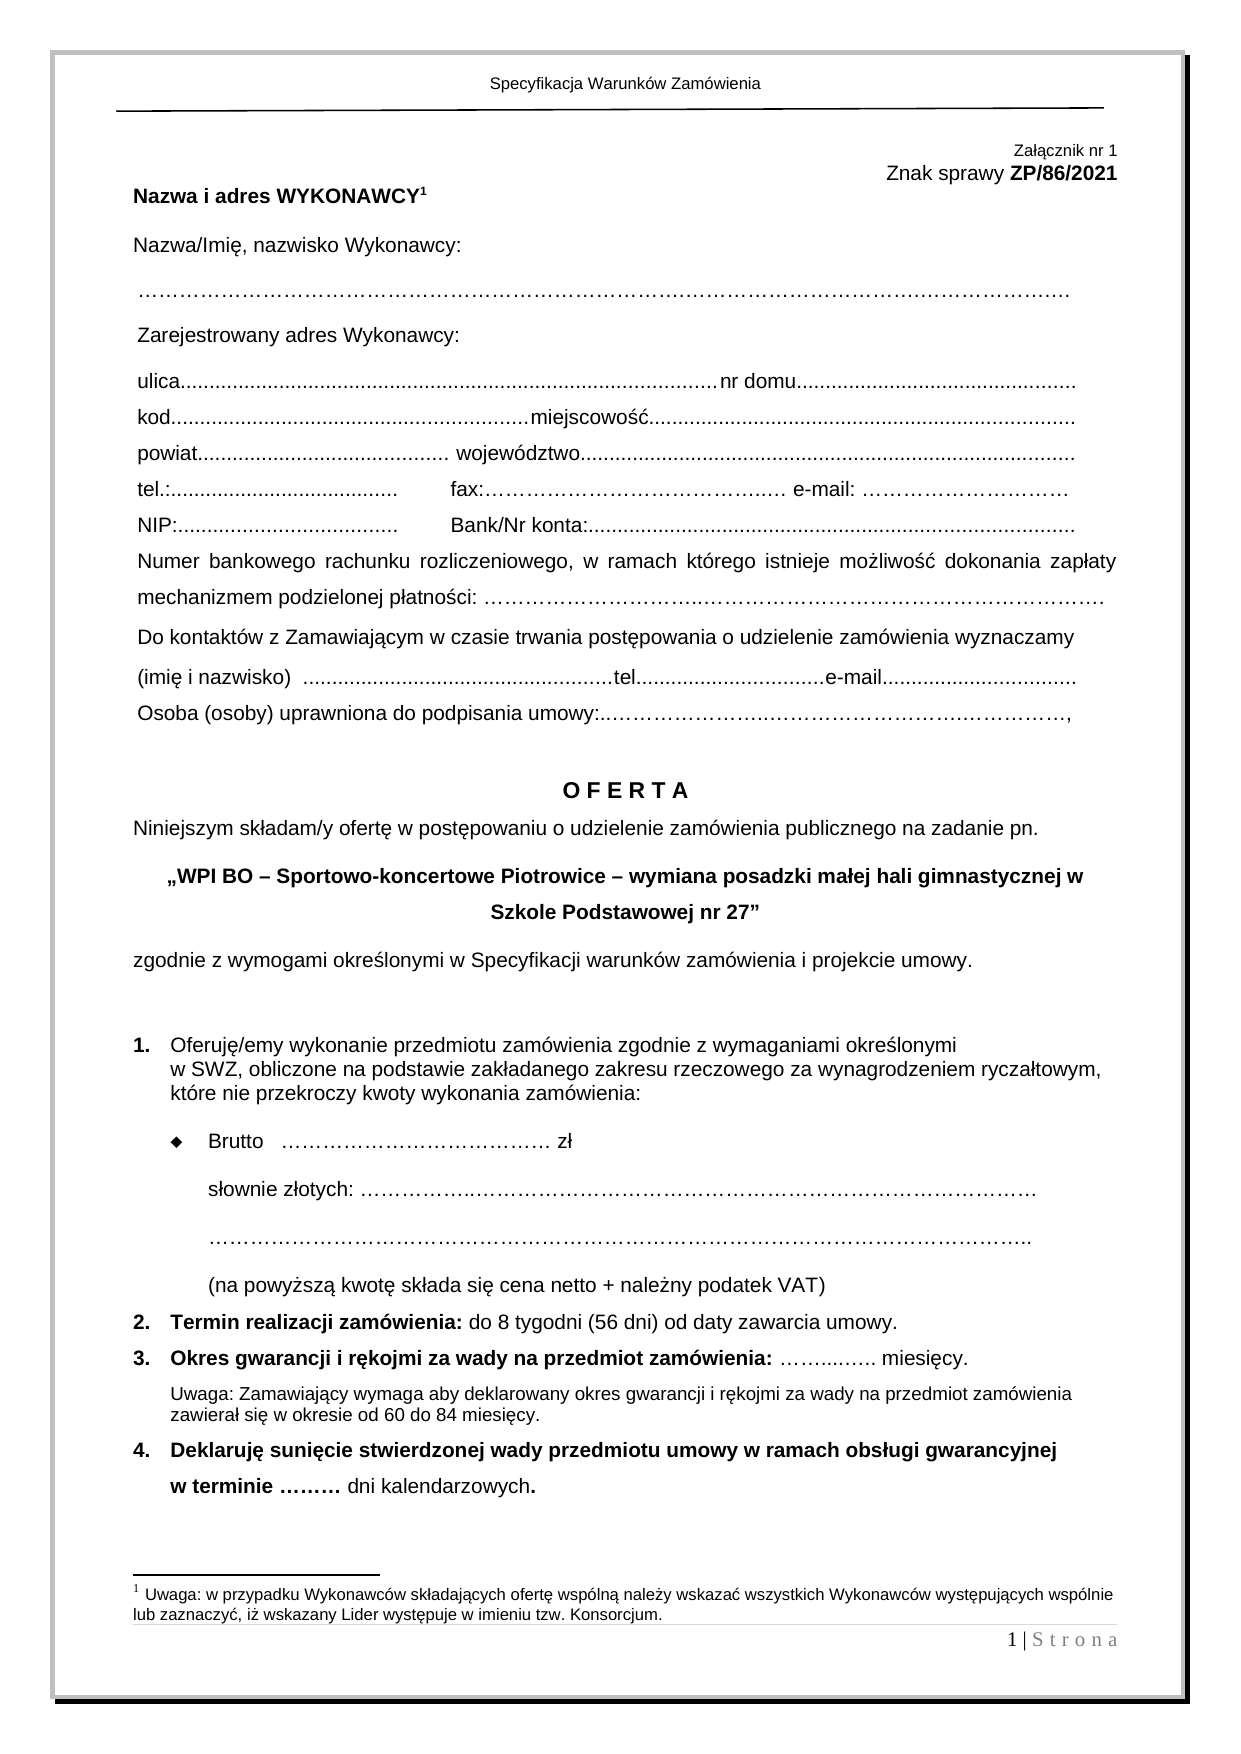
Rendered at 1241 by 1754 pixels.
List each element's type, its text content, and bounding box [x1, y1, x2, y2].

text (na powyższą kwotę składa się cena netto + należny podatek VAT) [208, 1273, 1117, 1297]
list Oferuję/emy wykonanie przedmiotu zamówienia zgodnie z wymaganiami określonymi w SWZ, obliczone na podstawie zakładanego zakresu rzeczowego za wynagrodzeniem ryczałtowym, które nie przekroczy kwoty wykonania zamówienia: [133, 1033, 1117, 1129]
list Termin realizacji zamówienia: do 8 tygodni (56 dni) od daty zawarcia umowy. [133, 1309, 1117, 1333]
text NIP: Bank/Nr konta: [137, 513, 1117, 537]
text Załącznik nr 1 [133, 141, 1117, 160]
text Nazwa i adres WYKONAWCY [133, 184, 1117, 208]
text Do kontaktów z Zamawiającym w czasie trwania postępowania o udzielenie zamówienia wyznaczamy [137, 625, 1117, 649]
text Nazwa/Imię, nazwisko Wykonawcy: [133, 234, 1117, 257]
text Osoba (osoby) uprawniona do podpisania umowy:..…………………..……………………….……………, [137, 700, 1117, 724]
text …………………………………………………………………….…………………………….……………….… [137, 279, 1117, 302]
text „WPI BO – Sportowo-koncertowe Piotrowice – wymiana posadzki małej hali gimnastycznej w Szkole Podstawowej nr 27” [133, 864, 1117, 924]
list Okres gwarancji i rękojmi za wady na przedmiot zamówienia: ……....….. miesięcy. [133, 1346, 1117, 1370]
text Zarejestrowany adres Wykonawcy: [137, 324, 1117, 347]
text Uwaga: Zamawiający wymaga aby deklarowany okres gwarancji i rękojmi za wady na przedmiot zamówienia zawierał się w okresie od 60 do 84 miesięcy. [170, 1382, 1117, 1426]
text Znak sprawy ZP/86/2021 [133, 160, 1117, 184]
list Brutto ………………………………… zł słownie złotych: ……………..……………………………………………………………………… ……………………………………………………………………………………………………….. [170, 1129, 1117, 1273]
list Deklaruję sunięcie stwierdzonej wady przedmiotu umowy w ramach obsługi gwarancyjnej w terminie ……… dni kalendarzowych. [133, 1438, 1117, 1498]
text (imię i nazwisko) tel. e-mail [137, 664, 1117, 688]
text Numer bankowego rachunku rozliczeniowego, w ramach którego istnieje możliwość dokonania zapłaty mechanizmem podzielonej płatności: …………………………..…………………………………………………. [137, 549, 1117, 609]
text O F E R T A [133, 777, 1117, 803]
text powiat województwo [137, 441, 1117, 465]
text kod miejscowość [137, 405, 1117, 429]
text zgodnie z wymogami określonymi w Specyfikacji warunków zamówienia i projekcie umowy. [133, 948, 1117, 972]
text Niniejszym składam/y ofertę w postępowaniu o udzielenie zamówienia publicznego na zadanie pn. [133, 816, 1117, 839]
text tel.: fax:…………………………………..… e-mail: ………………………… [137, 477, 1117, 501]
text ulica nr domu [137, 369, 1117, 393]
